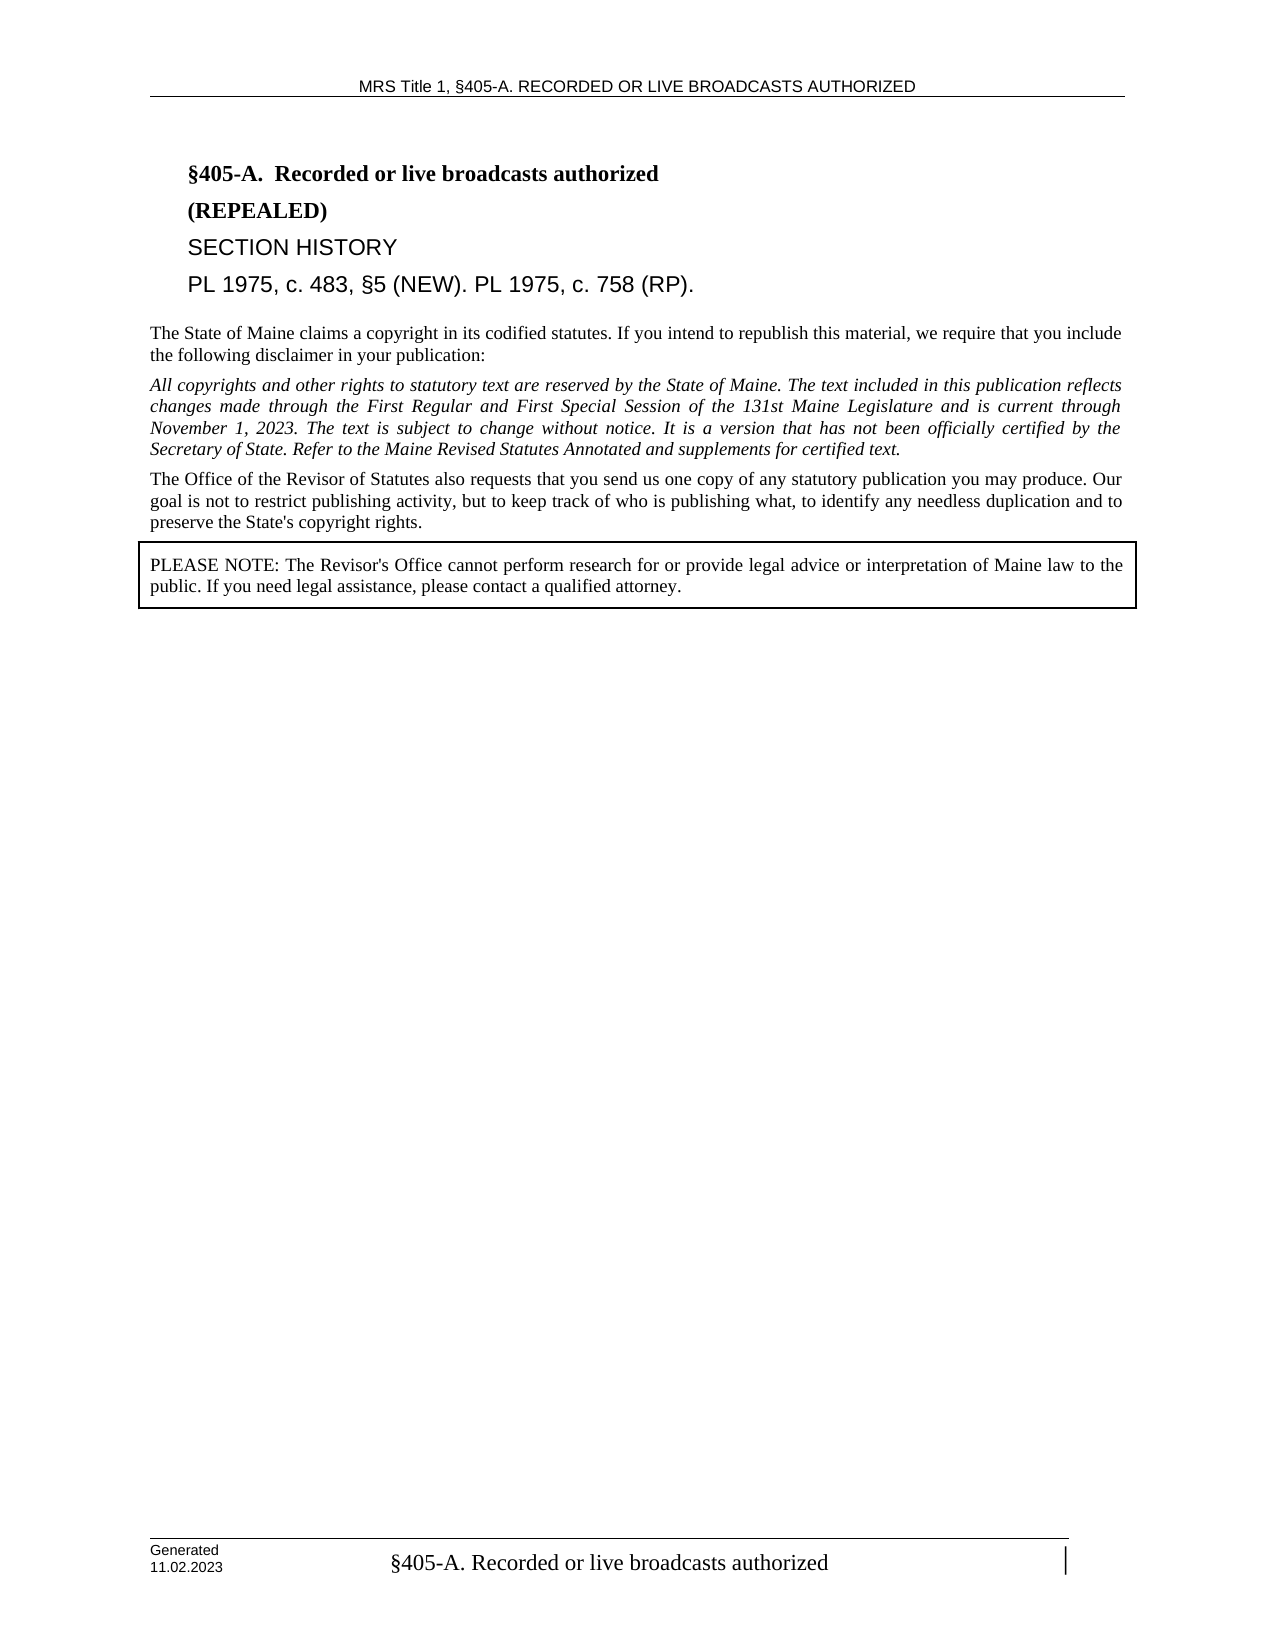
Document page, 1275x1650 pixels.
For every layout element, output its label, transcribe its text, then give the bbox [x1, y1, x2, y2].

text PL 1975, c. 483, §5 (NEW). PL 1975, c. 758 (RP). [187, 271, 1125, 297]
text PLEASE NOTE: The Revisor's Office cannot perform research for or provide legal advice or interpretation of Maine law to the public. If you need legal assistance, please contact a qualified attorney. [140, 543, 1135, 607]
text All copyrights and other rights to statutory text are reserved by the State of Maine. The text included in this publication reflects changes made through the First Regular and First Special Session of the 131st Maine Legislature and is current through November 1, 2023 . The text is subject to change without notice. It is a version that has not been officially certified by the Secretary of State. Refer to the Maine Revised Statutes Annotated and supplements for certified text. [150, 373, 1125, 460]
text The Office of the Revisor of Statutes also requests that you send us one copy of any statutory publication you may produce. Our goal is not to restrict publishing activity, but to keep track of who is publishing what, to identify any needless duplication and to preserve the State's copyright rights. [150, 468, 1125, 533]
text The State of Maine claims a copyright in its codified statutes. If you intend to republish this material, we require that you include the following disclaimer in your publication: [150, 322, 1125, 365]
text (REPEALED) [187, 197, 1125, 223]
text SECTION HISTORY [187, 234, 1125, 260]
text §405-A. Recorded or live broadcasts authorized [187, 160, 1125, 187]
